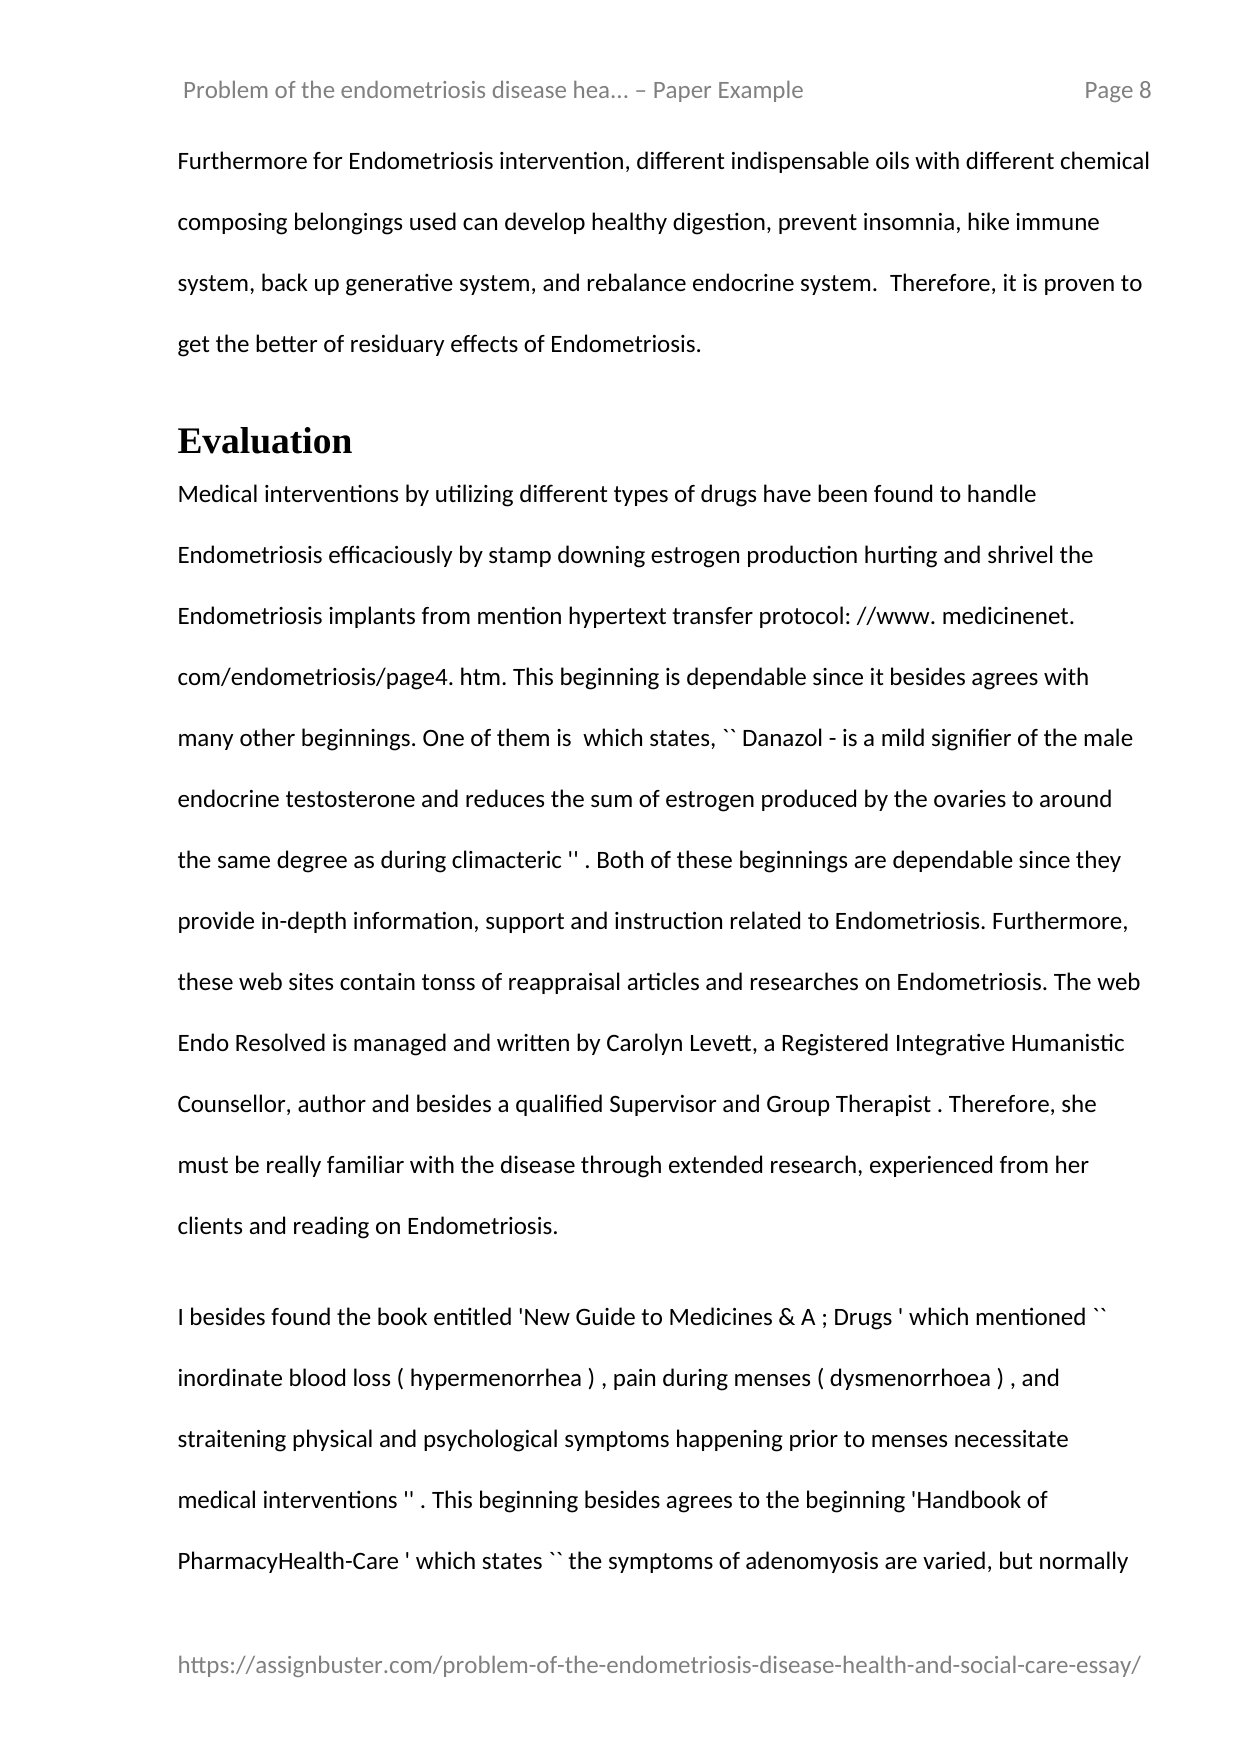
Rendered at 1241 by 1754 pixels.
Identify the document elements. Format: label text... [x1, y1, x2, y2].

text Medical interventions by utilizing different types of drugs have been found to handle Endometriosis efficaciously by stamp downing estrogen production hurting and shrivel the Endometriosis implants from mention hypertext transfer protocol: //www. medicinenet. com/endometriosis/page4. htm. This beginning is dependable since it besides agrees with many other beginnings. One of them is which states, `` Danazol - is a mild signifier of the male endocrine testosterone and reduces the sum of estrogen produced by the ovaries to around the same degree as during climacteric '' . Both of these beginnings are dependable since they provide in-depth information, support and instruction related to Endometriosis. Furthermore, these web sites contain tonss of reappraisal articles and researches on Endometriosis. The web Endo Resolved is managed and written by Carolyn Levett, a Registered Integrative Humanistic Counsellor, author and besides a qualified Supervisor and Group Therapist . Therefore, she must be really familiar with the disease through extended research, experienced from her clients and reading on Endometriosis. [177, 478, 1152, 1241]
subtitle Evaluation [177, 419, 1152, 462]
text Furthermore for Endometriosis intervention, different indispensable oils with different chemical composing belongings used can develop healthy digestion, prevent insomnia, hike immune system, back up generative system, and rebalance endocrine system. Therefore, it is proven to get the better of residuary effects of Endometriosis. [177, 145, 1152, 359]
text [177, 1301, 1152, 1575]
